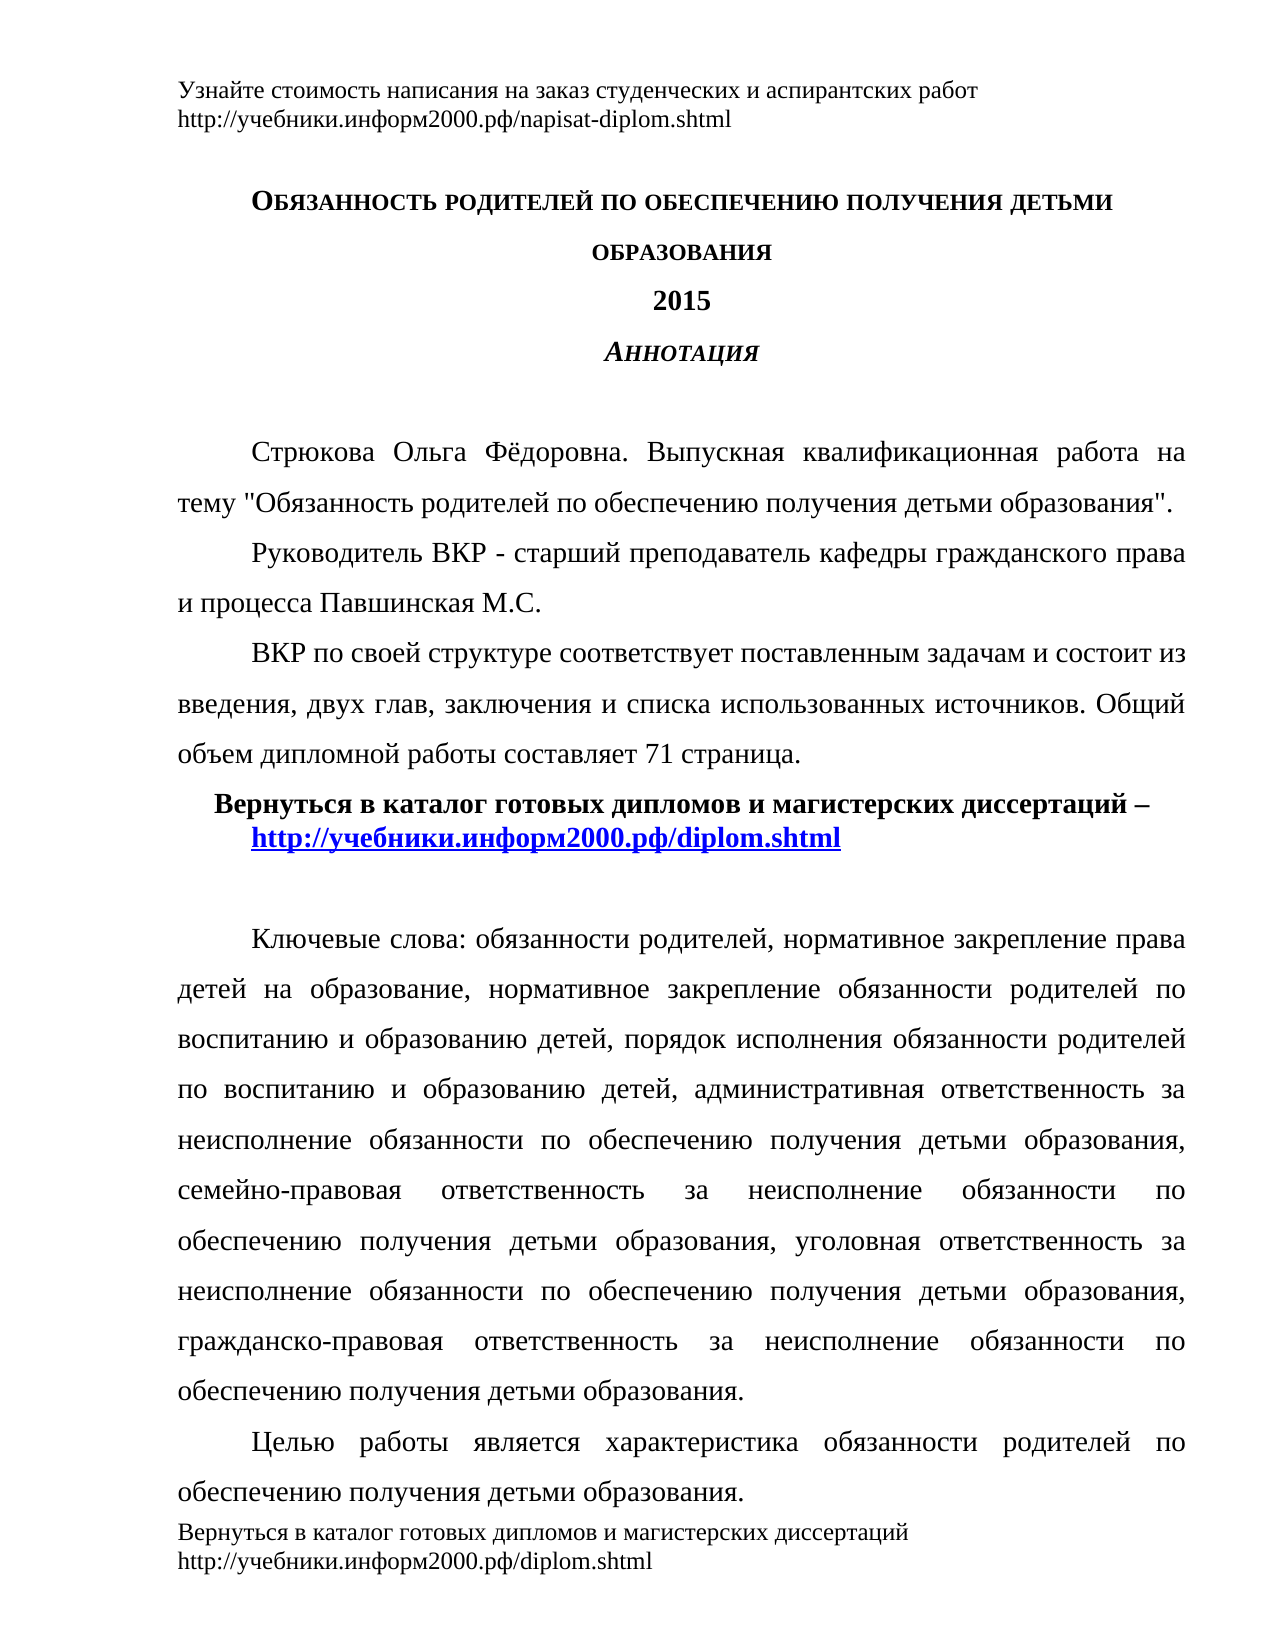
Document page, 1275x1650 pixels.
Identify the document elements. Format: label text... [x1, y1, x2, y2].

text http://учебники.информ2000.рф/diplom.shtml [177, 820, 1186, 854]
text Руководитель ВКР - старший преподаватель кафедры гражданского права и процесса Павшинская М.С. [177, 535, 1186, 619]
text Вернуться в каталог готовых дипломов и магистерских диссертаций – [177, 787, 1186, 820]
text Обязанность родителей по обеспечению получения детьми образования [177, 183, 1186, 267]
text 2015 [177, 283, 1186, 317]
text Стрюкова Ольга Фёдоровна. Выпускная квалификационная работа на тему "Обязанность родителей по обеспечению получения детьми образования". [177, 434, 1186, 518]
text Целью работы является характеристика обязанности родителей по обеспечению получения детьми образования. [177, 1424, 1186, 1508]
text Аннотация [177, 334, 1186, 367]
text ВКР по своей структуре соответствует поставленным задачам и состоит из введения, двух глав, заключения и списка использованных источников. Общий объем дипломной работы составляет 71 страница. [177, 636, 1186, 770]
text Ключевые слова: обязанности родителей, нормативное закрепление права детей на образование, нормативное закрепление обязанности родителей по воспитанию и образованию детей, порядок исполнения обязанности родителей по воспитанию и образованию детей, административная ответственность за неисполнение обязанности по обеспечению получения детьми образования, семейно-правовая ответственность за неисполнение обязанности по обеспечению получения детьми образования, уголовная ответственность за неисполнение обязанности по обеспечению получения детьми образования, гражданско-правовая ответственность за неисполнение обязанности по обеспечению получения детьми образования. [177, 921, 1186, 1407]
